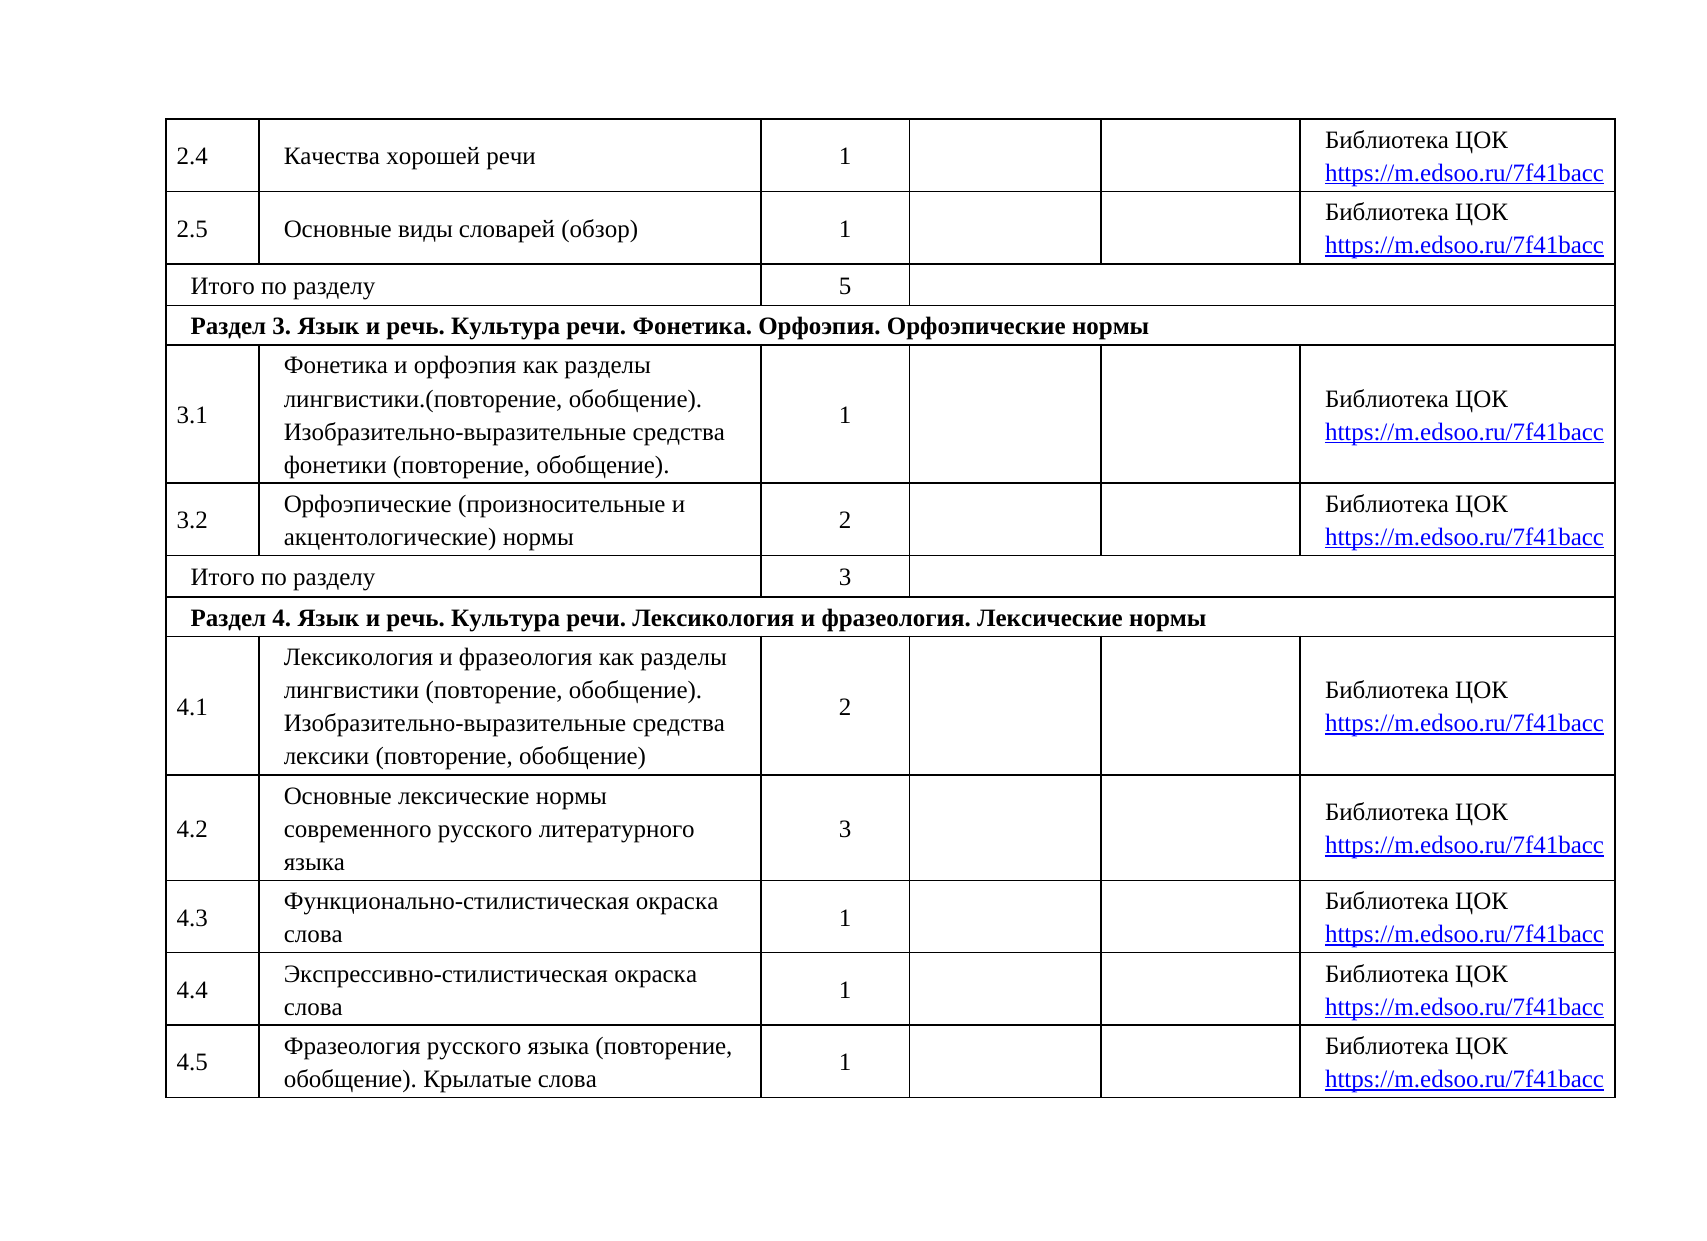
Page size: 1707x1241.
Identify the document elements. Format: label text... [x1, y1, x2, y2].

table_cell [910, 265, 1614, 304]
table_cell 3 [762, 556, 909, 596]
table_cell Фонетика и орфоэпия как разделы лингвистики.(повторение, обобщение). Изобразительно-выразительные средства фонетики (повторение, обобщение). [260, 346, 760, 482]
table_cell [1102, 484, 1299, 555]
table_cell Основные лексические нормы современного русского литературного языка [260, 776, 760, 879]
table_cell 4.4 [167, 953, 258, 1024]
table_cell 4.1 [167, 637, 258, 774]
table_cell [1102, 953, 1299, 1024]
table_cell 2.4 [167, 120, 258, 191]
table_cell Функционально-стилистическая окраска слова [260, 881, 760, 952]
table_cell Лексикология и фразеология как разделы лингвистики (повторение, обобщение). Изобразительно-выразительные средства лексики (повторение, обобщение) [260, 637, 760, 774]
table_cell [1102, 881, 1299, 952]
table_cell Итого по разделу [167, 556, 760, 596]
table_cell Итого по разделу [167, 265, 760, 304]
table_cell Библиотека ЦОК https://m.edsoo.ru/7f41bacc [1301, 637, 1614, 774]
table_cell 4.2 [167, 776, 258, 879]
table_cell 1 [762, 953, 909, 1024]
table_cell 2 [762, 637, 909, 774]
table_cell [1301, 120, 1614, 191]
table_cell 3.1 [167, 346, 258, 482]
table_cell [910, 1026, 1100, 1097]
table_cell 1 [762, 346, 909, 482]
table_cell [1301, 953, 1614, 1024]
table_cell 1 [762, 192, 909, 263]
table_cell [1301, 1026, 1614, 1097]
table_cell 3.2 [167, 484, 258, 555]
table_cell Библиотека ЦОК https://m.edsoo.ru/7f41bacc [1301, 484, 1614, 555]
table_cell Библиотека ЦОК https://m.edsoo.ru/7f41bacc [1301, 881, 1614, 952]
table_cell [910, 556, 1614, 596]
table_cell [1102, 346, 1299, 482]
table_cell [1102, 1026, 1299, 1097]
table_cell [910, 120, 1100, 191]
table_cell [910, 776, 1100, 879]
table_cell Раздел 3. Язык и речь. Культура речи. Фонетика. Орфоэпия. Орфоэпические нормы [167, 306, 1614, 344]
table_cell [1301, 192, 1614, 263]
table_cell Основные виды словарей (обзор) [260, 192, 760, 263]
table_cell [910, 346, 1100, 482]
table_cell [1102, 120, 1299, 191]
table_cell Экспрессивно-стилистическая окраска слова [260, 953, 760, 1024]
table_cell Раздел 4. Язык и речь. Культура речи. Лексикология и фразеология. Лексические нормы [167, 598, 1614, 636]
table_cell Библиотека ЦОК https://m.edsoo.ru/7f41bacc [1301, 776, 1614, 879]
table_cell Библиотека ЦОК https://m.edsoo.ru/7f41bacc [1301, 346, 1614, 482]
table_cell 1 [762, 881, 909, 952]
table_cell [910, 484, 1100, 555]
table_cell 2 [762, 484, 909, 555]
table_cell 3 [762, 776, 909, 879]
table_cell [910, 881, 1100, 952]
table_cell Фразеология русского языка (повторение, обобщение). Крылатые слова [260, 1026, 760, 1097]
table_cell [1102, 637, 1299, 774]
table_cell 4.3 [167, 881, 258, 952]
table_cell [910, 192, 1100, 263]
table_cell [1102, 776, 1299, 879]
table_cell 1 [762, 120, 909, 191]
table_cell Качества хорошей речи [260, 120, 760, 191]
table_cell Орфоэпические (произносительные и акцентологические) нормы [260, 484, 760, 555]
table_cell 1 [762, 1026, 909, 1097]
table_cell 5 [762, 265, 909, 304]
table_cell [1102, 192, 1299, 263]
table_cell 4.5 [167, 1026, 258, 1097]
table_cell [910, 953, 1100, 1024]
table_cell [910, 637, 1100, 774]
table_cell 2.5 [167, 192, 258, 263]
